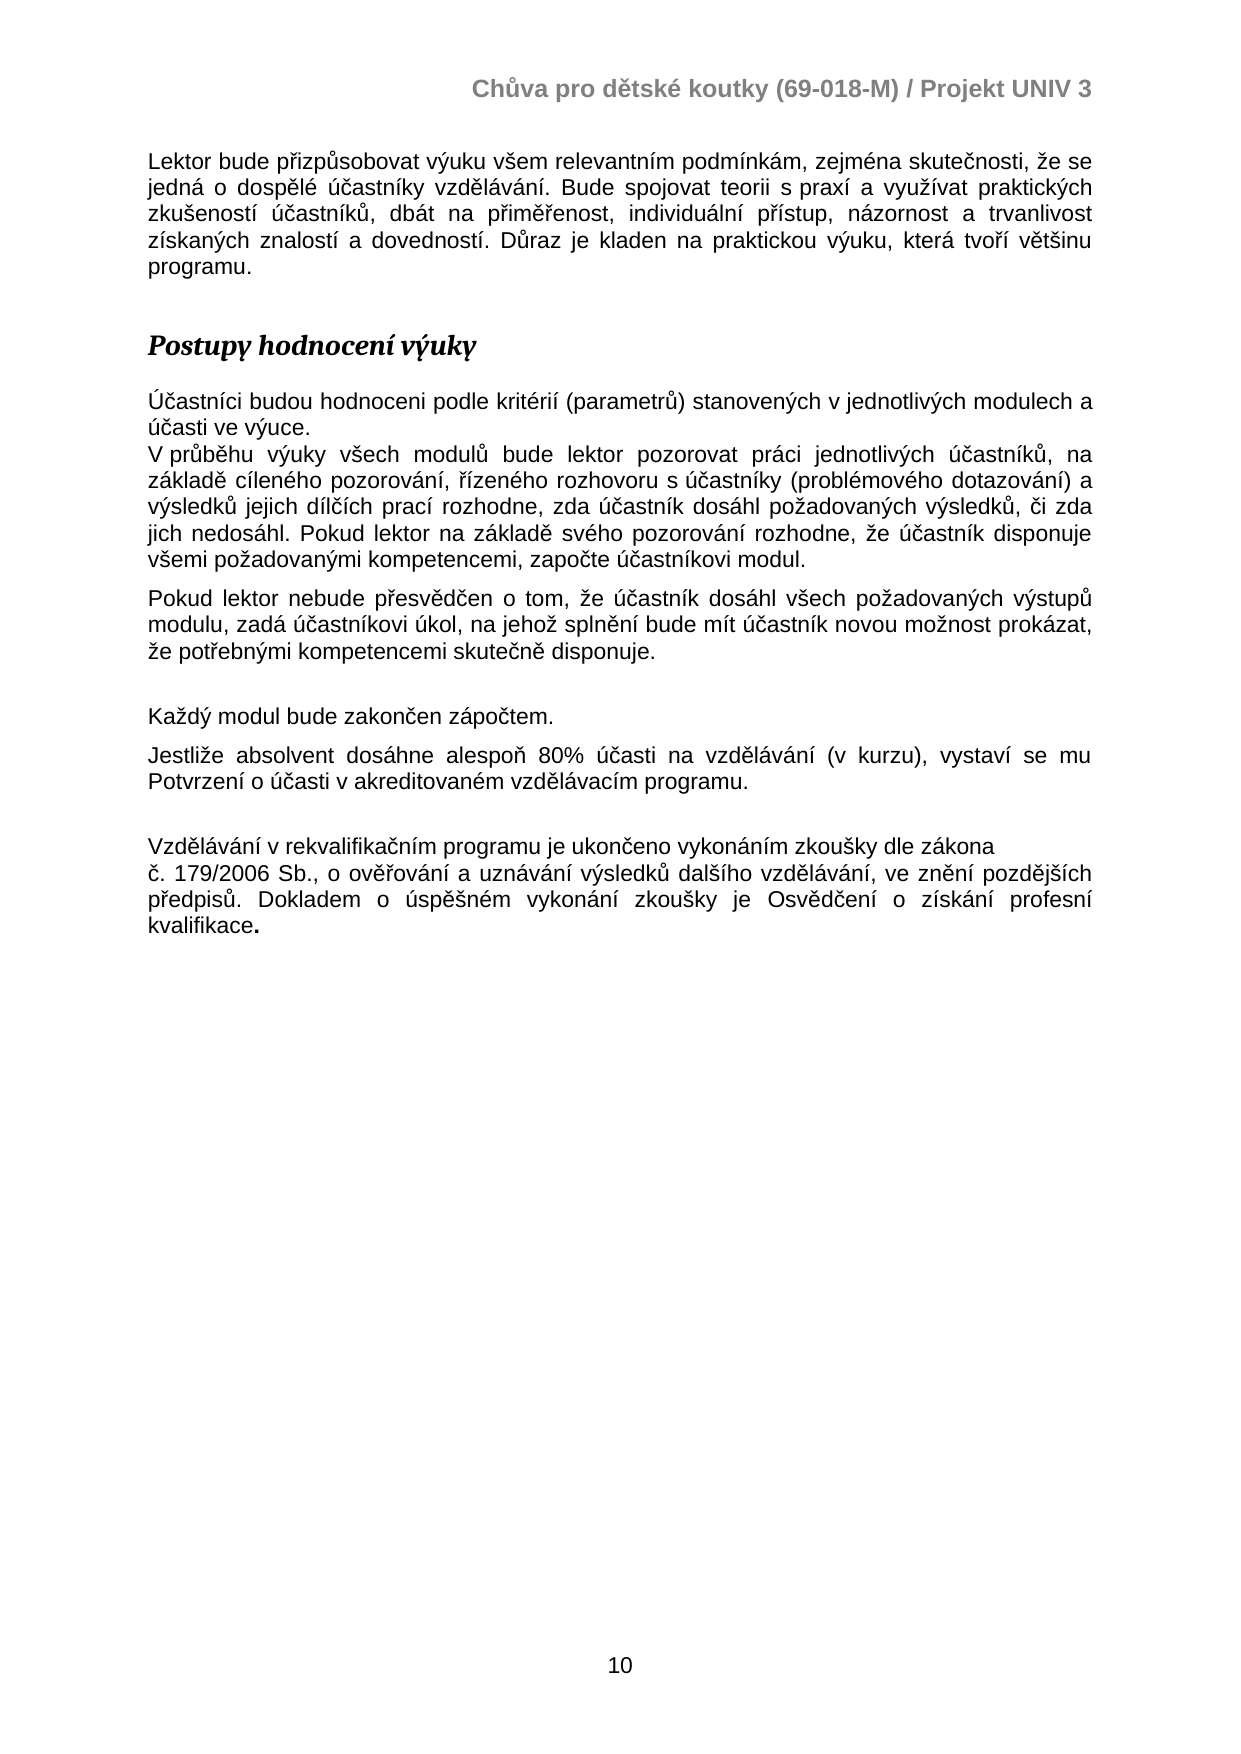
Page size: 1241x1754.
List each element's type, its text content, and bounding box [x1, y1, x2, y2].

text Pokud lektor nebude přesvědčen o tom, že účastník dosáhl všech požadovaných výstupů modulu, zadá účastníkovi úkol, na jehož splnění bude mít účastník novou možnost prokázat, že potřebnými kompetencemi skutečně disponuje. [148, 585, 1093, 664]
text Každý modul bude zakončen zápočtem. [148, 703, 1093, 729]
text Jestliže absolvent dosáhne alespoň 80% účasti na vzdělávání (v kurzu), vystaví se mu Potvrzení o účasti v akreditovaném vzdělávacím programu. [148, 742, 1093, 794]
text č. 179/2006 Sb., o ověřování a uznávání výsledků dalšího vzdělávání, ve znění pozdějších předpisů. Dokladem o úspěšném vykonání zkoušky je Osvědčení o získání profesní kvalifikace. [148, 859, 1093, 939]
subtitle Postupy hodnocení výuky [148, 329, 1093, 363]
text Vzdělávání v rekvalifikačním programu je ukončeno vykonáním zkoušky dle zákona [148, 833, 1093, 859]
text Lektor bude přizpůsobovat výuku všem relevantním podmínkám, zejména skutečnosti, že se jedná o dospělé účastníky vzdělávání. Bude spojovat teorii s praxí a využívat praktických zkušeností účastníků, dbát na přiměřenost, individuální přístup, názornost a trvanlivost získaných znalostí a dovedností. Důraz je kladen na praktickou výuku, která tvoří většinu programu. [148, 148, 1093, 279]
text Účastníci budou hodnoceni podle kritérií (parametrů) stanovených v jednotlivých modulech a účasti ve výuce. [148, 388, 1093, 441]
text V průběhu výuky všech modulů bude lektor pozorovat práci jednotlivých účastníků, na základě cíleného pozorování, řízeného rozhovoru s účastníky (problémového dotazování) a výsledků jejich dílčích prací rozhodne, zda účastník dosáhl požadovaných výsledků, či zda jich nedosáhl. Pokud lektor na základě svého pozorování rozhodne, že účastník disponuje všemi požadovanými kompetencemi, započte účastníkovi modul. [148, 441, 1093, 572]
